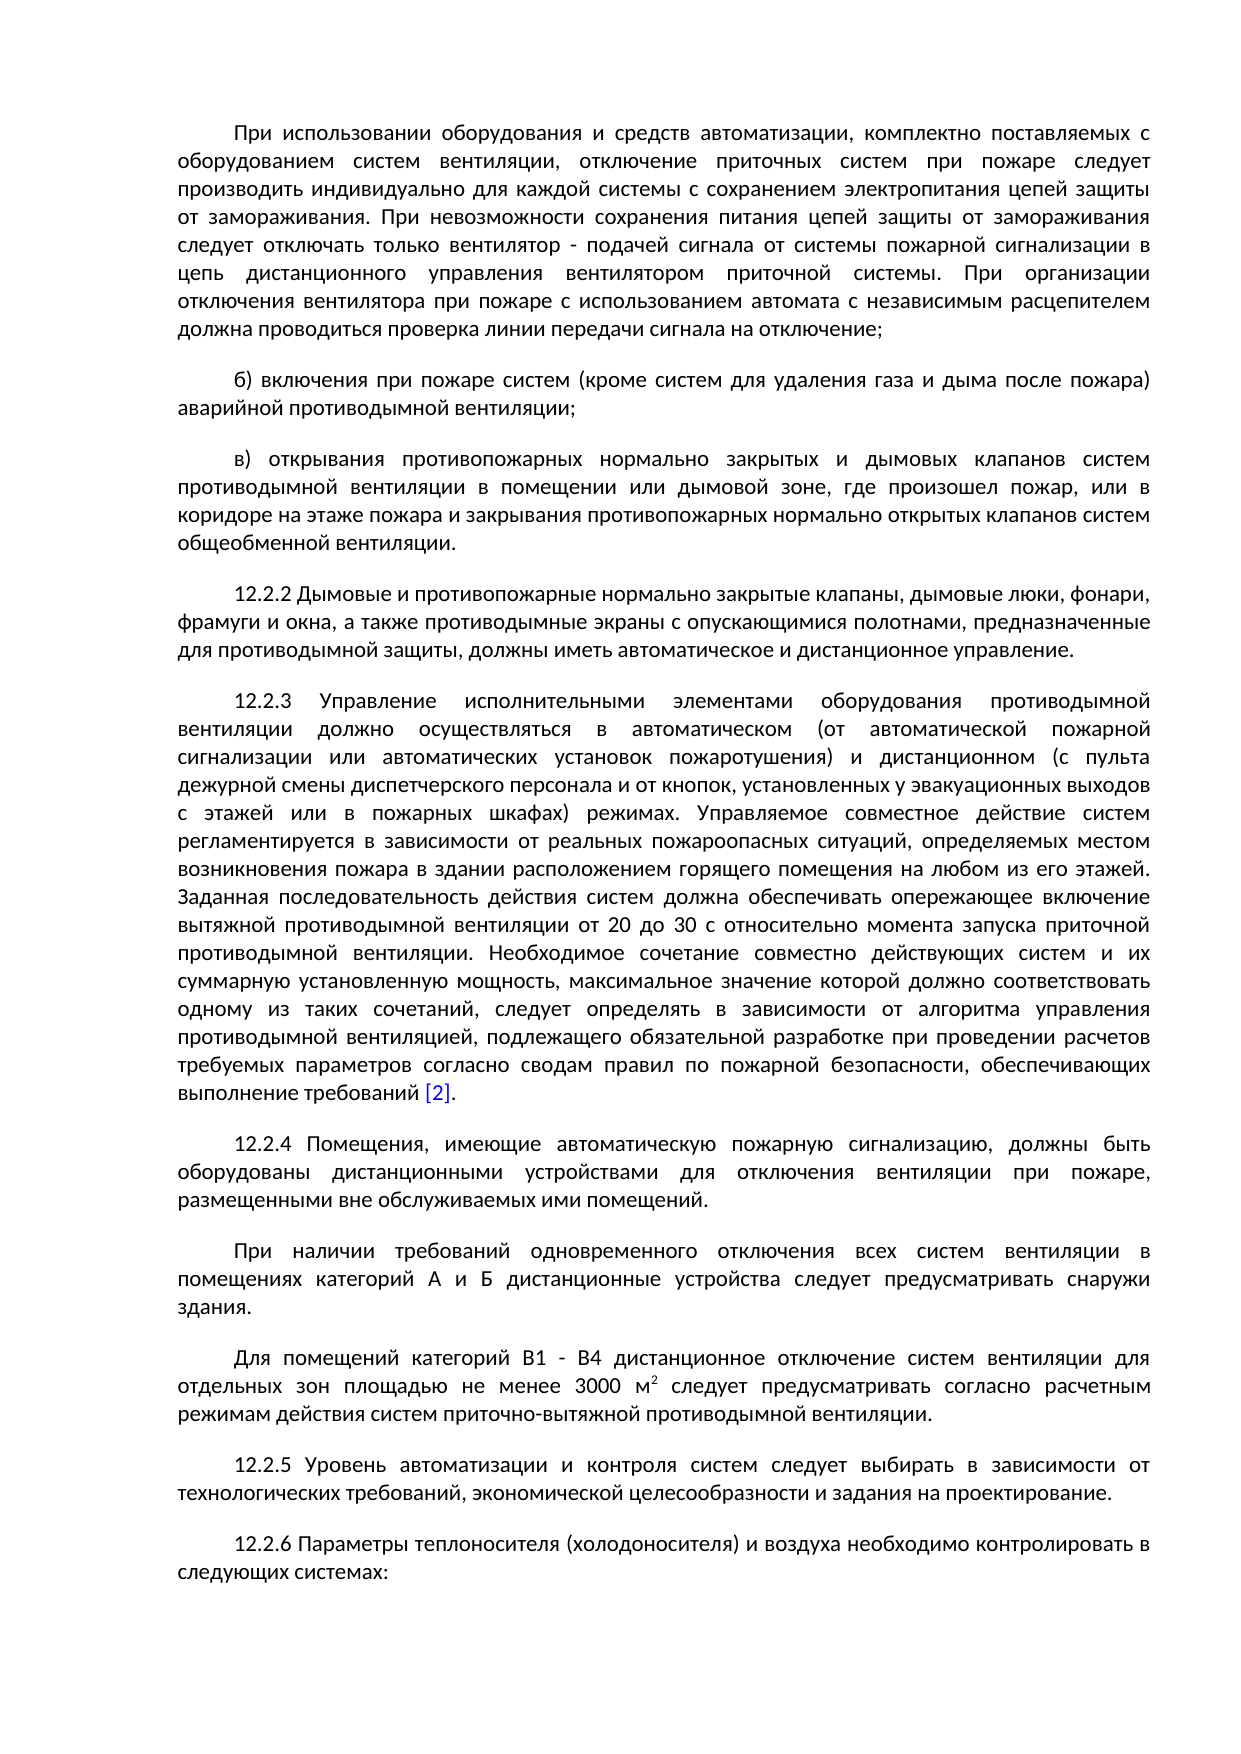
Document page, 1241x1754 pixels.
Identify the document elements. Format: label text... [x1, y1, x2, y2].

text Для помещений категорий В1 - В4 дистанционное отключение систем вентиляции для отдельных зон площадью не менее 3000 м2 следует предусматривать согласно расчетным режимам действия систем приточно-вытяжной противодымной вентиляции. [177, 1343, 1152, 1427]
text 12.2.3 Управление исполнительными элементами оборудования противодымной вентиляции должно осуществляться в автоматическом (от автоматической пожарной сигнализации или автоматических установок пожаротушения) и дистанционном (с пульта дежурной смены диспетчерского персонала и от кнопок, установленных у эвакуационных выходов с этажей или в пожарных шкафах) режимах. Управляемое совместное действие систем регламентируется в зависимости от реальных пожароопасных ситуаций, определяемых местом возникновения пожара в здании расположением горящего помещения на любом из его этажей. Заданная последовательность действия систем должна обеспечивать опережающее включение вытяжной противодымной вентиляции от 20 до 30 с относительно момента запуска приточной противодымной вентиляции. Необходимое сочетание совместно действующих систем и их суммарную установленную мощность, максимальное значение которой должно соответствовать одному из таких сочетаний, следует определять в зависимости от алгоритма управления противодымной вентиляцией, подлежащего обязательной разработке при проведении расчетов требуемых параметров согласно сводам правил по пожарной безопасности, обеспечивающих выполнение требований [2]. [177, 686, 1152, 1106]
text При наличии требований одновременного отключения всех систем вентиляции в помещениях категорий А и Б дистанционные устройства следует предусматривать снаружи здания. [177, 1236, 1152, 1320]
text При использовании оборудования и средств автоматизации, комплектно поставляемых с оборудованием систем вентиляции, отключение приточных систем при пожаре следует производить индивидуально для каждой системы с сохранением электропитания цепей защиты от замораживания. При невозможности сохранения питания цепей защиты от замораживания следует отключать только вентилятор - подачей сигнала от системы пожарной сигнализации в цепь дистанционного управления вентилятором приточной системы. При организации отключения вентилятора при пожаре с использованием автомата с независимым расцепителем должна проводиться проверка линии передачи сигнала на отключение; [177, 118, 1152, 342]
text 12.2.2 Дымовые и противопожарные нормально закрытые клапаны, дымовые люки, фонари, фрамуги и окна, а также противодымные экраны с опускающимися полотнами, предназначенные для противодымной защиты, должны иметь автоматическое и дистанционное управление. [177, 579, 1152, 663]
text 12.2.6 Параметры теплоносителя (холодоносителя) и воздуха необходимо контролировать в следующих системах: [177, 1529, 1152, 1585]
text б) включения при пожаре систем (кроме систем для удаления газа и дыма после пожара) аварийной противодымной вентиляции; [177, 365, 1152, 421]
text в) открывания противопожарных нормально закрытых и дымовых клапанов систем противодымной вентиляции в помещении или дымовой зоне, где произошел пожар, или в коридоре на этаже пожара и закрывания противопожарных нормально открытых клапанов систем общеобменной вентиляции. [177, 444, 1152, 556]
text 12.2.5 Уровень автоматизации и контроля систем следует выбирать в зависимости от технологических требований, экономической целесообразности и задания на проектирование. [177, 1450, 1152, 1506]
text 12.2.4 Помещения, имеющие автоматическую пожарную сигнализацию, должны быть оборудованы дистанционными устройствами для отключения вентиляции при пожаре, размещенными вне обслуживаемых ими помещений. [177, 1129, 1152, 1213]
